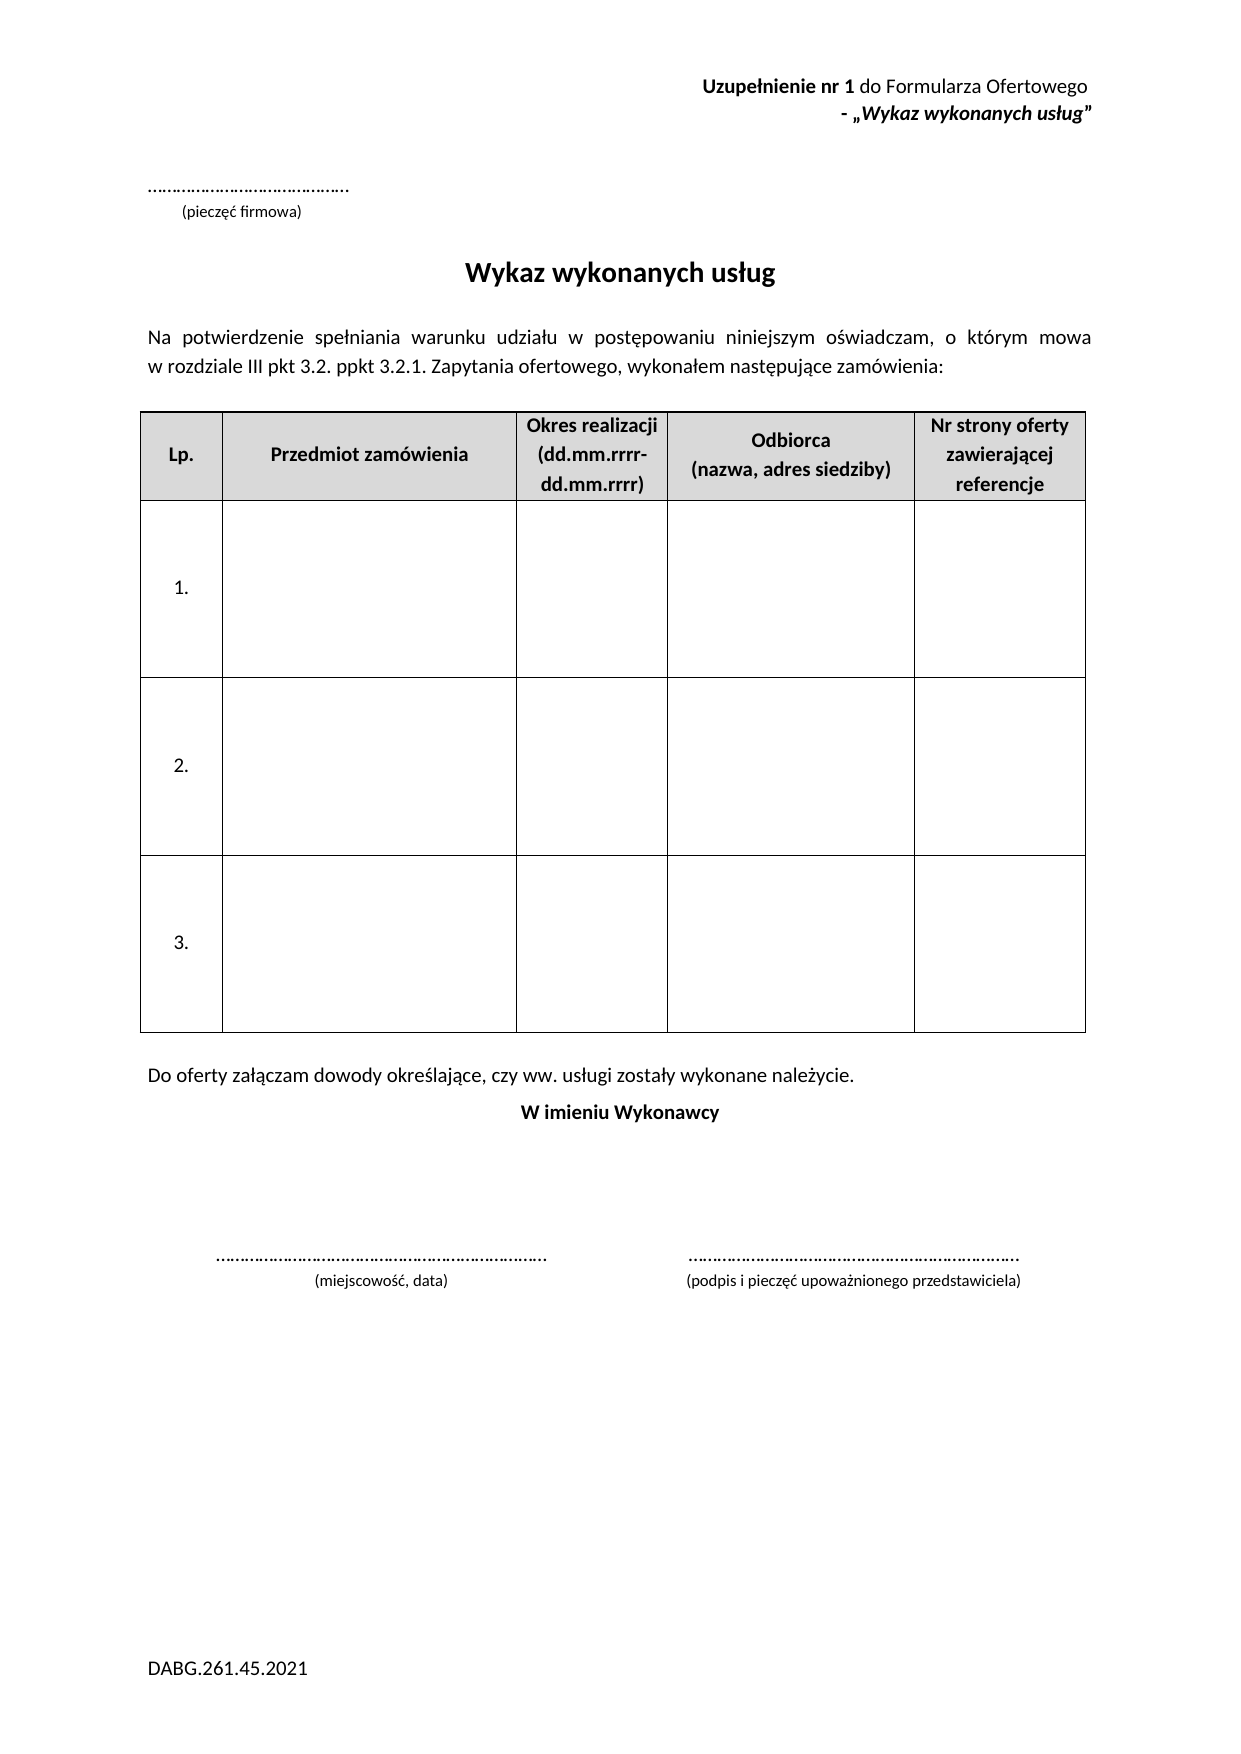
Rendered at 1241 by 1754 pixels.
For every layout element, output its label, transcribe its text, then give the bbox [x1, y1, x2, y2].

table_cell [223, 501, 516, 677]
table_cell [517, 678, 667, 854]
table_cell 2. [141, 678, 222, 854]
table_cell [915, 856, 1085, 1032]
table_cell 3. [141, 856, 222, 1032]
table_cell [915, 501, 1085, 677]
table_header Odbiorca (nazwa, adres siedziby) [668, 413, 914, 500]
table_cell [668, 678, 914, 854]
table_cell [668, 856, 914, 1032]
table_header Nr strony oferty zawierającej referencje [915, 413, 1085, 500]
table_cell [223, 678, 516, 854]
text …………………………………… [148, 172, 1093, 198]
text Na potwierdzenie spełniania warunku udziału w postępowaniu niniejszym oświadczam, o którym mowa w rozdziale III pkt 3.2. ppkt 3.2.1. Zapytania ofertowego, wykonałem następujące zamówienia: [148, 324, 1093, 378]
table_cell [517, 856, 667, 1032]
table_header W imieniu Wykonawcy [148, 1091, 1093, 1136]
table_cell 1. [141, 501, 222, 677]
table_cell …………………………………………………………… (podpis i pieczęć upoważnionego przedstawiciela) [615, 1136, 1093, 1294]
table_cell [668, 501, 914, 677]
text Do oferty załączam dowody określające, czy ww. usługi zostały wykonane należycie. [148, 1062, 1093, 1087]
table_header Przedmiot zamówienia [223, 413, 516, 500]
table_header Lp. [141, 413, 222, 500]
table_cell …………………………………………………………… (miejscowość, data) [148, 1136, 615, 1294]
table_cell [223, 856, 516, 1032]
text (pieczęć firmowa) [148, 201, 1093, 222]
table_cell [915, 678, 1085, 854]
text Wykaz wykonanych usług [148, 254, 1093, 289]
table_cell [517, 501, 667, 677]
table_header Okres realizacji (dd.mm.rrrr- dd.mm.rrrr) [517, 413, 667, 500]
